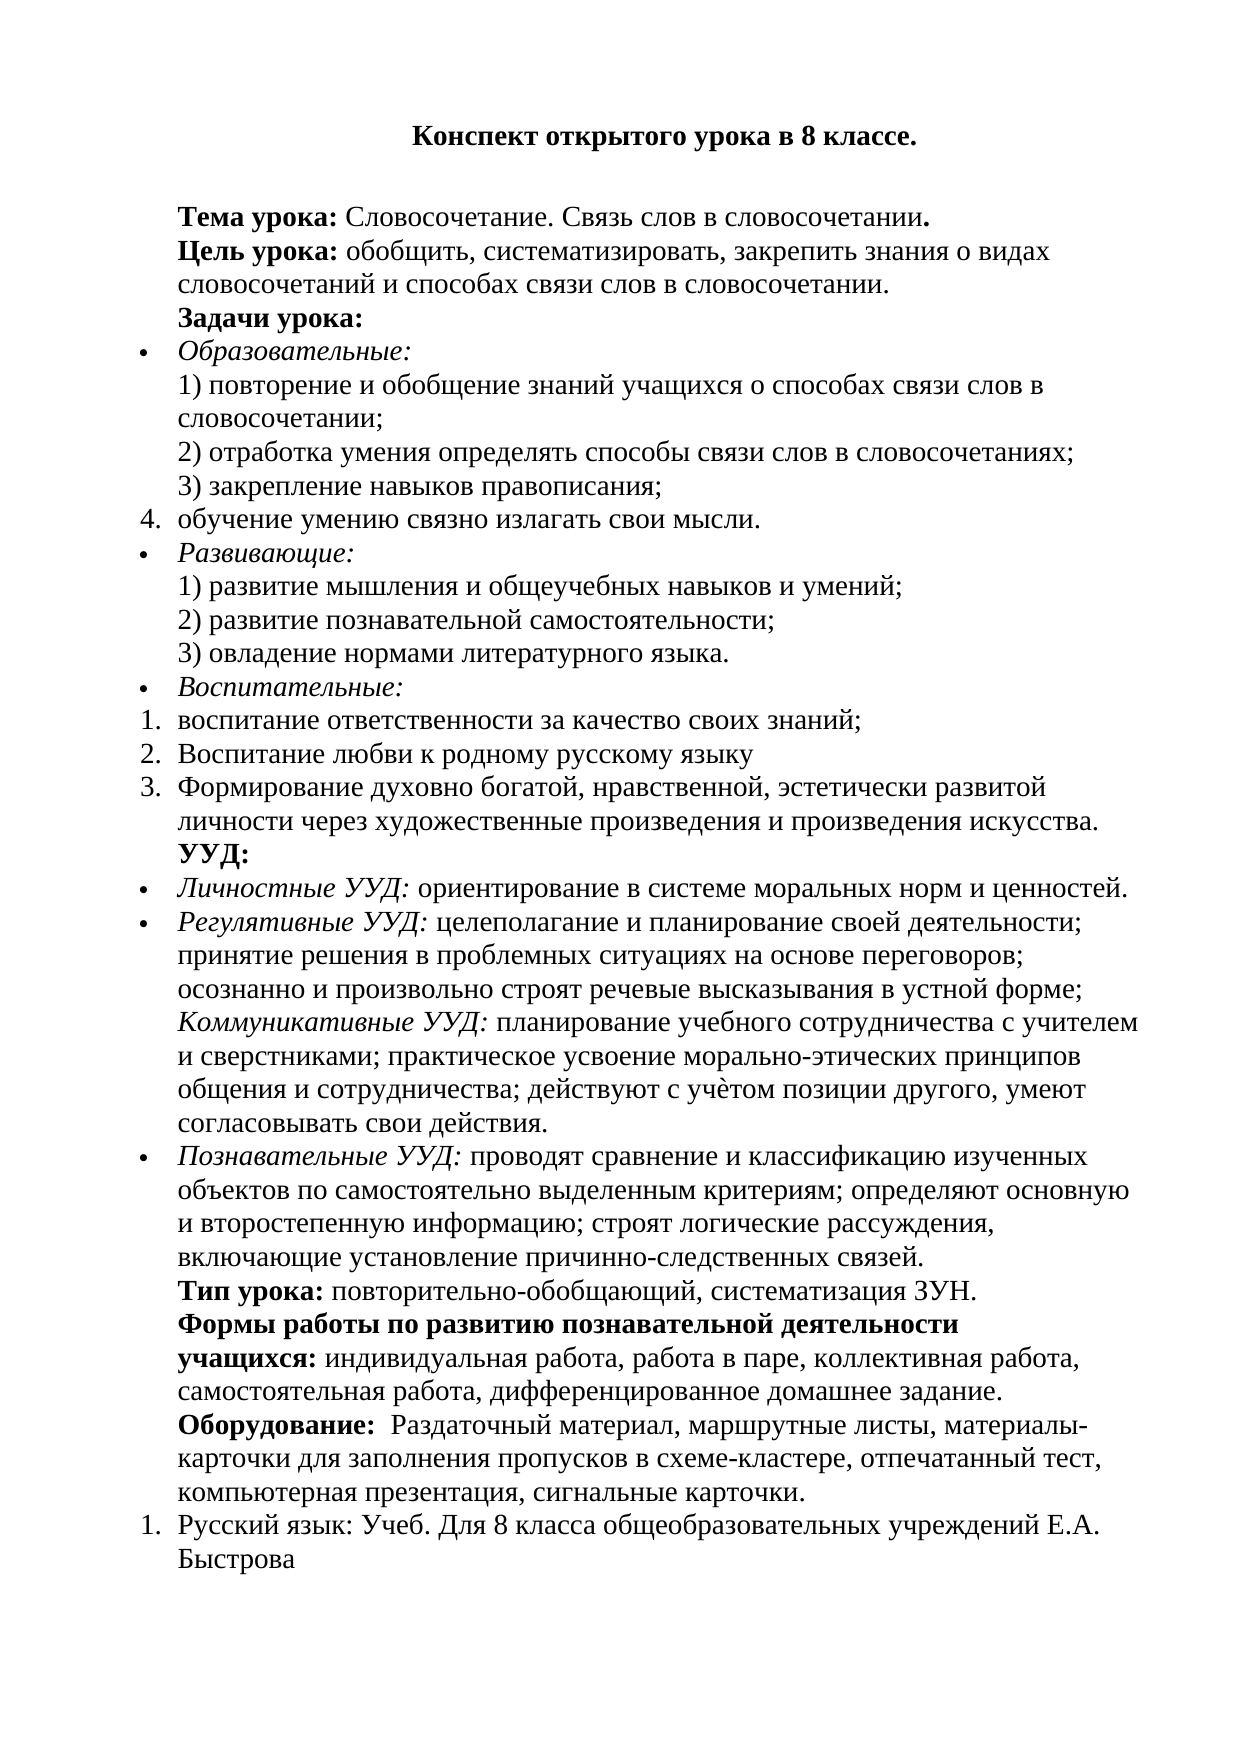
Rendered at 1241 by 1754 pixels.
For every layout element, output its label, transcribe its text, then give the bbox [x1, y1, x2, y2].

text 1) развитие мышления и общеучебных навыков и умений; [177, 568, 1152, 602]
list Регулятивные УУД: целеполагание и планирование своей деятельности; принятие решения в проблемных ситуациях на основе переговоров; осознанно и произвольно строят речевые высказывания в устной форме; Коммуникативные УУД: планирование учебного сотрудничества с учителем и сверстниками; практическое усвоение морально-этических принципов общения и сотрудничества; действуют с учѐтом позиции другого, умеют согласовывать свои действия. [140, 904, 1152, 1138]
list Образовательные: [140, 333, 1152, 367]
text Тема урока: Словосочетание. Связь слов в словосочетании. [177, 199, 1152, 233]
text Конспект открытого урока в 8 классе. [177, 118, 1152, 152]
text 3) овладение нормами литературного языка. [177, 635, 1152, 669]
list обучение умению связно излагать свои мысли. [140, 501, 1152, 535]
text Оборудование: Раздаточный материал, маршрутные листы, материалы-карточки для заполнения пропусков в схеме-кластере, отпечатанный тест, компьютерная презентация, сигнальные карточки. [177, 1407, 1152, 1507]
text 1) повторение и обобщение знаний учащихся о способах связи слов в словосочетании; [177, 367, 1152, 434]
list Русский язык: Учеб. Для 8 класса общеобразовательных учреждений Е.А. Быстрова [140, 1507, 1152, 1574]
text 3) закрепление навыков правописания; [177, 468, 1152, 501]
text Задачи урока: [177, 300, 1152, 333]
list воспитание ответственности за качество своих знаний; [140, 702, 1152, 736]
text Тип урока: повторительно-обобщающий, систематизация ЗУН. [177, 1273, 1152, 1306]
text Формы работы по развитию познавательной деятельности учащихся: индивидуальная работа, работа в паре, коллективная работа, самостоятельная работа, дифференцированное домашнее задание. [177, 1306, 1152, 1407]
list Воспитательные: [140, 669, 1152, 702]
text 2) отработка умения определять способы связи слов в словосочетаниях; [177, 434, 1152, 468]
list Развивающие: [140, 535, 1152, 568]
list Воспитание любви к родному русскому языку [140, 736, 1152, 769]
list Личностные УУД: ориентирование в системе моральных норм и ценностей. [140, 870, 1152, 904]
text 2) развитие познавательной самостоятельности; [177, 602, 1152, 635]
list Познавательные УУД: проводят сравнение и классификацию изученных объектов по самостоятельно выделенным критериям; определяют основную и второстепенную информацию; строят логические рассуждения, включающие установление причинно-следственных связей. [140, 1138, 1152, 1273]
text Цель урока: обобщить, систематизировать, закрепить знания о видах словосочетаний и способах связи слов в словосочетании. [177, 233, 1152, 300]
text УУД: [177, 837, 1152, 870]
list Формирование духовно богатой, нравственной, эстетически развитой личности через художественные произведения и произведения искусства. [140, 769, 1152, 837]
